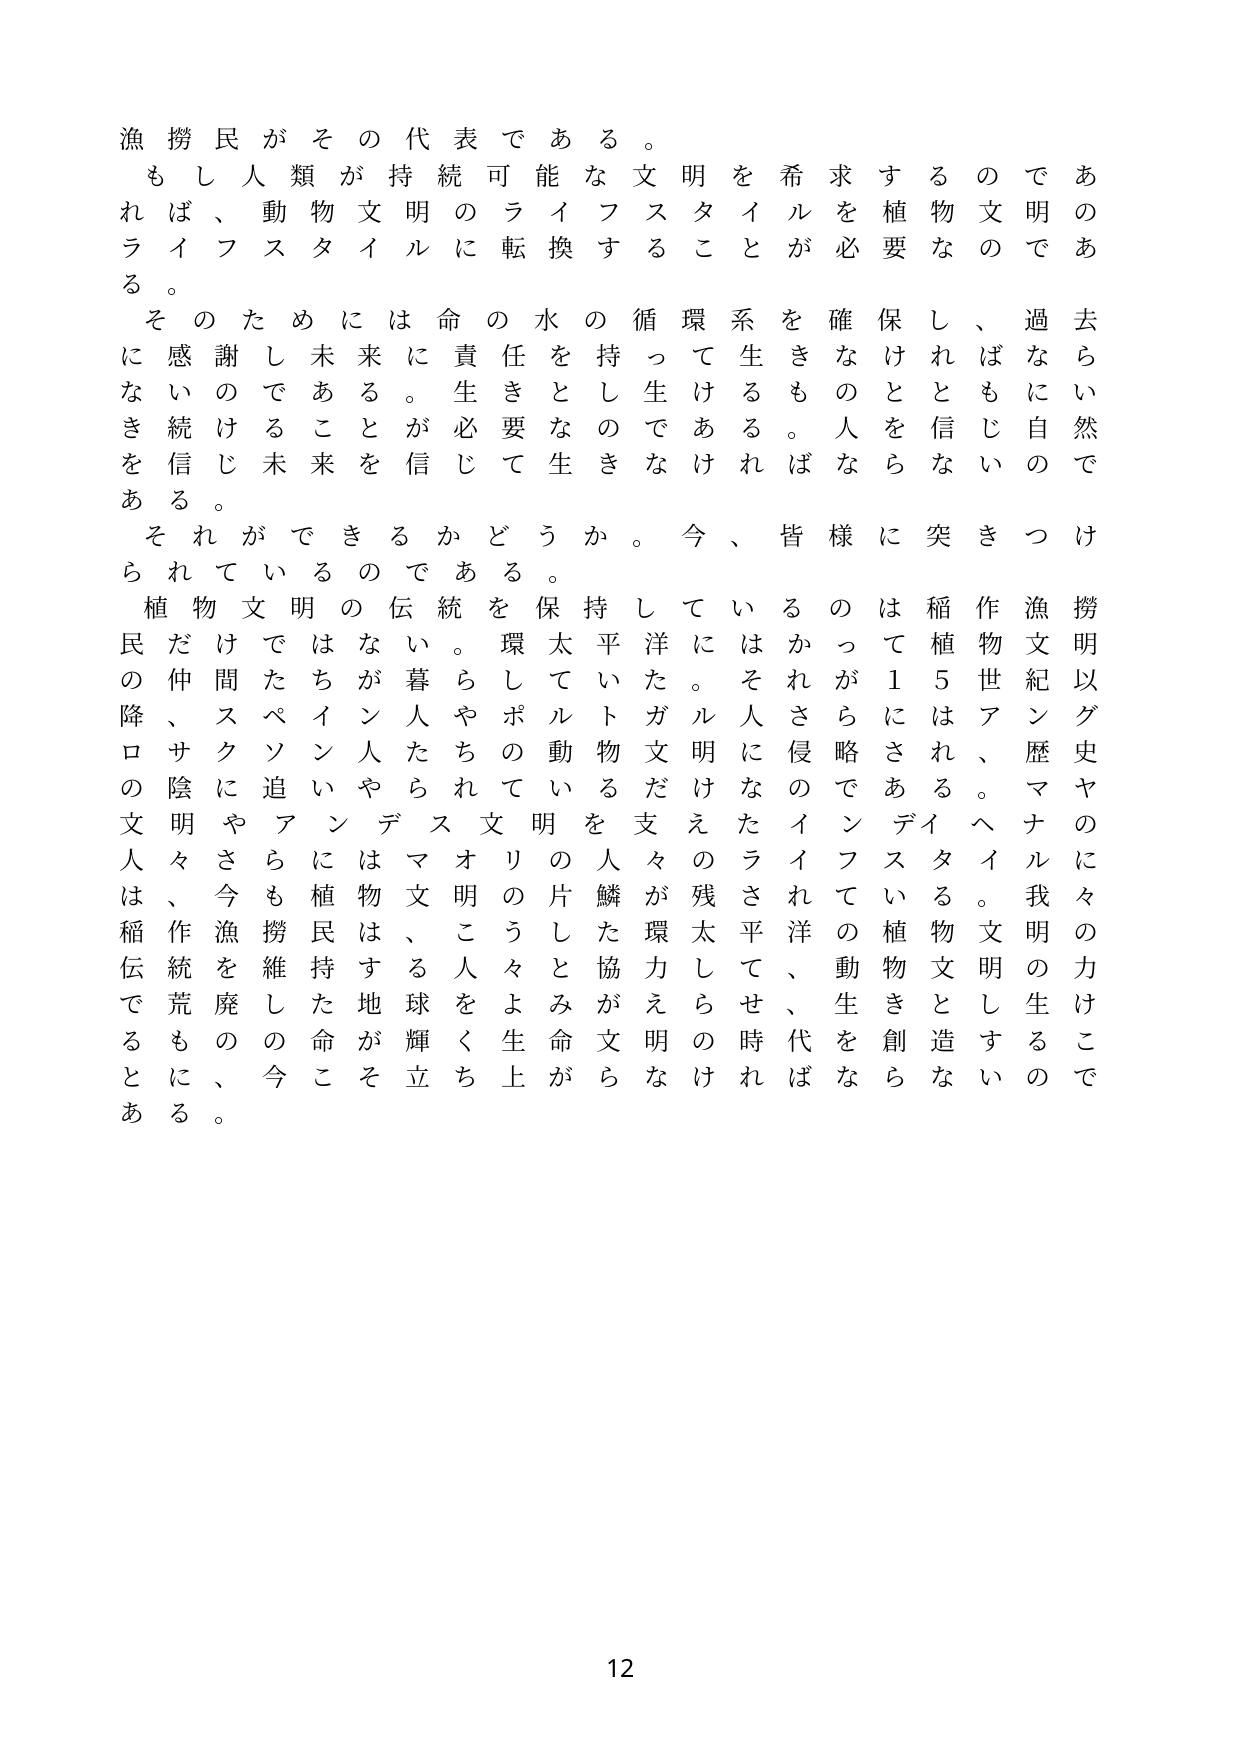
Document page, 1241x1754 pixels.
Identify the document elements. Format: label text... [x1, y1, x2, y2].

text 植物文明の伝統を保持しているのは稲作漁撈民だけではない。環太平洋にはかって植物文明の仲間たちが暮らしていた。それが１５世紀以降、スペイン人やポルトガル人さらにはアングロサクソン人たちの動物文明に侵略され、歴史の陰に追いやられているだけなのである。マヤ文明やアンデス文明を支えたインデイヘナの人々さらにはマオリの人々のライフスタイルには、今も植物文明の片鱗が残されている。我々稲作漁撈民は、こうした環太平洋の植物文明の伝統を維持する人々と協力して、動物文明の力で荒廃した地球をよみがえらせ、生きとし生けるものの命が輝く生命文明の時代を創造することに、今こそ立ち上がらなければならないのである。 [119, 589, 1121, 1129]
text もし人類が持続可能な文明を希求するのであれば、動物文明のライフスタイルを植物文明のライフスタイルに転換することが必要なのである。 [119, 156, 1121, 300]
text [119, 120, 1121, 156]
text それができるかどうか。今、皆様に突きつけられているのである。 [119, 517, 1121, 589]
text そのためには命の水の循環系を確保し、過去に感謝し未来に責任を持って生きなければならないのである。生きとし生けるものとともにいき続けることが必要なのである。人を信じ自然を信じ未来を信じて生きなければならないのである。 [119, 300, 1121, 517]
